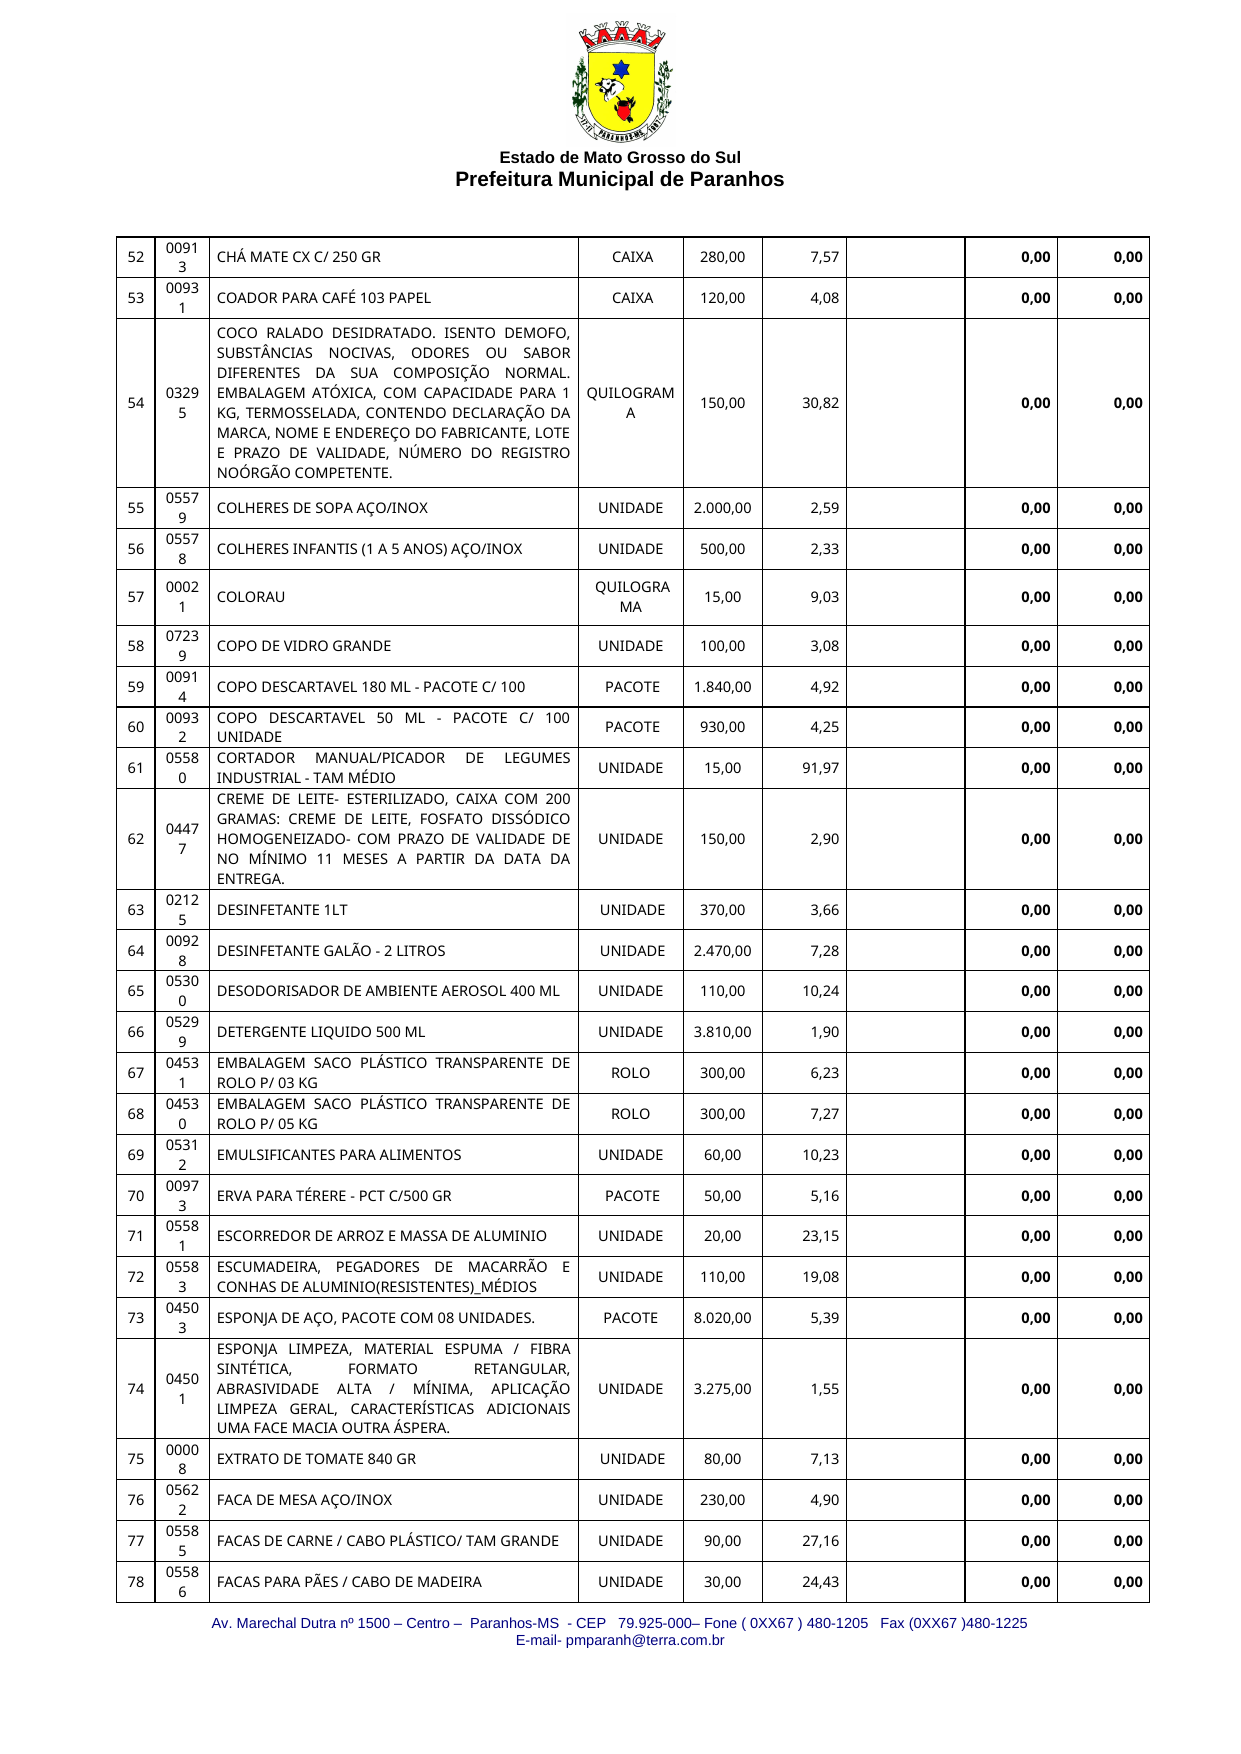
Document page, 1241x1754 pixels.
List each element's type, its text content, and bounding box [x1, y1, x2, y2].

table_cell UNIDADE [579, 971, 683, 1011]
table_cell 30,82 [763, 319, 846, 487]
table_cell 0,00 [966, 930, 1057, 970]
table_cell [847, 748, 964, 788]
table_cell [847, 1339, 964, 1438]
table_cell 80,00 [684, 1439, 762, 1479]
table_cell 0,00 [1058, 1562, 1149, 1602]
table_cell 0,00 [966, 1012, 1057, 1052]
table_cell ROLO [579, 1094, 683, 1133]
table_cell 0,00 [1058, 1298, 1149, 1338]
table_cell 0,00 [1058, 626, 1149, 666]
table_cell [847, 708, 964, 747]
table_cell COPO DESCARTAVEL 180 ML - PACOTE C/ 100 [210, 667, 578, 706]
table_cell 75 [117, 1439, 154, 1479]
table_cell [847, 1257, 964, 1297]
table_cell DESINFETANTE 1LT [210, 890, 578, 929]
table_cell 53 [117, 278, 154, 318]
table_cell 60 [117, 708, 154, 747]
table_cell PACOTE [579, 708, 683, 747]
table_cell 64 [117, 930, 154, 970]
table_cell FACAS PARA PÃES / CABO DE MADEIRA [210, 1562, 578, 1602]
table_cell 0,00 [966, 1298, 1057, 1338]
table_cell 57 [117, 570, 154, 625]
table_cell COADOR PARA CAFÉ 103 PAPEL [210, 278, 578, 318]
table_cell 8.020,00 [684, 1298, 762, 1338]
table_cell 23,15 [763, 1216, 846, 1256]
table_cell DESODORISADOR DE AMBIENTE AEROSOL 400 ML [210, 971, 578, 1011]
table_cell [847, 1135, 964, 1174]
table_cell [847, 570, 964, 625]
table_cell UNIDADE [579, 1012, 683, 1052]
table_cell 00021 [156, 570, 209, 625]
table_cell EMBALAGEM SACO PLÁSTICO TRANSPARENTE DE ROLO P/ 05 KG [210, 1094, 578, 1133]
table_cell 52 [117, 238, 154, 277]
table_cell COPO DE VIDRO GRANDE [210, 626, 578, 666]
table_cell 00973 [156, 1175, 209, 1215]
table_cell UNIDADE [579, 748, 683, 788]
table_cell [847, 238, 964, 277]
table_cell 78 [117, 1562, 154, 1602]
table_cell 1,55 [763, 1339, 846, 1438]
table_cell UNIDADE [579, 1216, 683, 1256]
table_cell 0,00 [1058, 748, 1149, 788]
table_cell 3.275,00 [684, 1339, 762, 1438]
table_cell 0,00 [966, 1216, 1057, 1256]
table_cell 77 [117, 1521, 154, 1561]
table_cell UNIDADE [579, 890, 683, 929]
table_cell 0,00 [1058, 1257, 1149, 1297]
table_cell UNIDADE [579, 488, 683, 528]
table_cell [847, 319, 964, 487]
table_cell [847, 488, 964, 528]
table_cell 04477 [156, 789, 209, 888]
table_cell [847, 1521, 964, 1561]
table_cell FACAS DE CARNE / CABO PLÁSTICO/ TAM GRANDE [210, 1521, 578, 1561]
table_cell 0,00 [1058, 278, 1149, 318]
table_cell 0,00 [966, 1175, 1057, 1215]
table_cell 0,00 [1058, 708, 1149, 747]
table_cell ESCUMADEIRA, PEGADORES DE MACARRÃO E CONHAS DE ALUMINIO(RESISTENTES)_MÉDIOS [210, 1257, 578, 1297]
table_cell 100,00 [684, 626, 762, 666]
table_cell 300,00 [684, 1094, 762, 1133]
table_cell 0,00 [1058, 238, 1149, 277]
table_cell 56 [117, 529, 154, 568]
table_cell 24,43 [763, 1562, 846, 1602]
table_cell [847, 1216, 964, 1256]
table_cell 00931 [156, 278, 209, 318]
table_cell 0,00 [966, 1257, 1057, 1297]
table_cell 00914 [156, 667, 209, 706]
table_cell UNIDADE [579, 1480, 683, 1520]
table_cell 0,00 [966, 1562, 1057, 1602]
table_cell CAIXA [579, 238, 683, 277]
table_cell 05578 [156, 529, 209, 568]
table_cell 61 [117, 748, 154, 788]
table_cell 04531 [156, 1053, 209, 1093]
table_cell [847, 1298, 964, 1338]
table_cell COLHERES DE SOPA AÇO/INOX [210, 488, 578, 528]
table_cell COLORAU [210, 570, 578, 625]
table_cell 370,00 [684, 890, 762, 929]
table_cell 7,57 [763, 238, 846, 277]
table_cell DESINFETANTE GALÃO - 2 LITROS [210, 930, 578, 970]
table_cell COLHERES INFANTIS (1 A 5 ANOS) AÇO/INOX [210, 529, 578, 568]
table_cell [847, 930, 964, 970]
table_cell [847, 1053, 964, 1093]
table_cell 0,00 [966, 488, 1057, 528]
table_cell EMULSIFICANTES PARA ALIMENTOS [210, 1135, 578, 1174]
table_cell 0,00 [1058, 1521, 1149, 1561]
table_cell UNIDADE [579, 1521, 683, 1561]
table_cell 05579 [156, 488, 209, 528]
table_cell 0,00 [966, 626, 1057, 666]
table_cell 00008 [156, 1439, 209, 1479]
table_cell 63 [117, 890, 154, 929]
table_cell 5,16 [763, 1175, 846, 1215]
table_cell [847, 971, 964, 1011]
table_cell 0,00 [1058, 319, 1149, 487]
table_cell 0,00 [1058, 1175, 1149, 1215]
table_cell [847, 667, 964, 706]
table_cell DETERGENTE LIQUIDO 500 ML [210, 1012, 578, 1052]
table_cell 73 [117, 1298, 154, 1338]
table_cell 0,00 [966, 890, 1057, 929]
table_cell UNIDADE [579, 1339, 683, 1438]
table_cell 15,00 [684, 570, 762, 625]
table_cell 10,23 [763, 1135, 846, 1174]
table_cell 00913 [156, 238, 209, 277]
table_cell 66 [117, 1012, 154, 1052]
table_cell 230,00 [684, 1480, 762, 1520]
table_cell 6,23 [763, 1053, 846, 1093]
table_cell 0,00 [1058, 667, 1149, 706]
table_cell 110,00 [684, 1257, 762, 1297]
table_cell 76 [117, 1480, 154, 1520]
table_cell 69 [117, 1135, 154, 1174]
table_cell [847, 1012, 964, 1052]
table_cell 0,00 [1058, 488, 1149, 528]
table_cell 00928 [156, 930, 209, 970]
table_cell 5,39 [763, 1298, 846, 1338]
table_cell PACOTE [579, 667, 683, 706]
table_cell 0,00 [1058, 1480, 1149, 1520]
table_cell 0,00 [966, 1053, 1057, 1093]
table_cell 0,00 [1058, 1012, 1149, 1052]
table_cell 05299 [156, 1012, 209, 1052]
table_cell 0,00 [966, 1439, 1057, 1479]
table_cell 2,59 [763, 488, 846, 528]
table_cell QUILOGRAMA [579, 319, 683, 487]
table_cell EMBALAGEM SACO PLÁSTICO TRANSPARENTE DE ROLO P/ 03 KG [210, 1053, 578, 1093]
table_cell 1,90 [763, 1012, 846, 1052]
table_cell 0,00 [1058, 971, 1149, 1011]
picture [565, 13, 677, 147]
table_cell ESPONJA DE AÇO, PACOTE COM 08 UNIDADES. [210, 1298, 578, 1338]
table_cell 0,00 [966, 278, 1057, 318]
table_cell 90,00 [684, 1521, 762, 1561]
table_cell UNIDADE [579, 1439, 683, 1479]
table_cell 59 [117, 667, 154, 706]
table_cell ESCORREDOR DE ARROZ E MASSA DE ALUMINIO [210, 1216, 578, 1256]
table_cell 4,08 [763, 278, 846, 318]
table_cell 150,00 [684, 789, 762, 888]
table_cell EXTRATO DE TOMATE 840 GR [210, 1439, 578, 1479]
table_cell 0,00 [1058, 1094, 1149, 1133]
table_cell [847, 529, 964, 568]
table_cell 4,92 [763, 667, 846, 706]
table_cell 00932 [156, 708, 209, 747]
table_cell 2,90 [763, 789, 846, 888]
table_cell 15,00 [684, 748, 762, 788]
table_cell 72 [117, 1257, 154, 1297]
table_cell UNIDADE [579, 930, 683, 970]
table_cell 05581 [156, 1216, 209, 1256]
table_cell ROLO [579, 1053, 683, 1093]
table_cell 0,00 [966, 1339, 1057, 1438]
table_cell 60,00 [684, 1135, 762, 1174]
table_cell 150,00 [684, 319, 762, 487]
table_cell 20,00 [684, 1216, 762, 1256]
table_cell 0,00 [966, 238, 1057, 277]
table_cell [847, 890, 964, 929]
table_cell QUILOGRAMA [579, 570, 683, 625]
table_cell 3,08 [763, 626, 846, 666]
table_cell 0,00 [966, 1480, 1057, 1520]
table_cell 0,00 [1058, 1053, 1149, 1093]
table_cell 70 [117, 1175, 154, 1215]
table_cell UNIDADE [579, 529, 683, 568]
table_cell 74 [117, 1339, 154, 1438]
table_cell CHÁ MATE CX C/ 250 GR [210, 238, 578, 277]
table_cell 0,00 [1058, 1339, 1149, 1438]
table_cell 05586 [156, 1562, 209, 1602]
table_cell 500,00 [684, 529, 762, 568]
table_cell 07239 [156, 626, 209, 666]
table_cell 30,00 [684, 1562, 762, 1602]
table_cell 05583 [156, 1257, 209, 1297]
table_cell PACOTE [579, 1298, 683, 1338]
table_cell UNIDADE [579, 1135, 683, 1174]
table_cell 54 [117, 319, 154, 487]
table_cell 2.000,00 [684, 488, 762, 528]
table_cell 0,00 [966, 1094, 1057, 1133]
table_cell 0,00 [966, 570, 1057, 625]
table_cell 04530 [156, 1094, 209, 1133]
table_cell 05622 [156, 1480, 209, 1520]
table_cell 7,28 [763, 930, 846, 970]
table_cell 0,00 [1058, 930, 1149, 970]
table_cell ERVA PARA TÉRERE - PCT C/500 GR [210, 1175, 578, 1215]
table_cell 04503 [156, 1298, 209, 1338]
table_cell 04501 [156, 1339, 209, 1438]
table_cell 7,27 [763, 1094, 846, 1133]
table_cell [847, 1094, 964, 1133]
table_cell [847, 1175, 964, 1215]
table_cell 50,00 [684, 1175, 762, 1215]
table_cell 0,00 [966, 1521, 1057, 1561]
table_cell [847, 789, 964, 888]
table_cell 55 [117, 488, 154, 528]
table_cell 0,00 [966, 1135, 1057, 1174]
table_cell 4,25 [763, 708, 846, 747]
table_cell 65 [117, 971, 154, 1011]
table_cell 0,00 [1058, 570, 1149, 625]
table_cell 0,00 [966, 971, 1057, 1011]
table_cell 0,00 [966, 789, 1057, 888]
table_cell 58 [117, 626, 154, 666]
table_cell 91,97 [763, 748, 846, 788]
table_cell 0,00 [966, 667, 1057, 706]
table_cell 300,00 [684, 1053, 762, 1093]
table_cell 19,08 [763, 1257, 846, 1297]
table_cell 0,00 [966, 319, 1057, 487]
table_cell 2.470,00 [684, 930, 762, 970]
table_cell UNIDADE [579, 626, 683, 666]
table_cell 3,66 [763, 890, 846, 929]
table_cell [847, 626, 964, 666]
table_cell COPO DESCARTAVEL 50 ML - PACOTE C/ 100 UNIDADE [210, 708, 578, 747]
table_cell 0,00 [1058, 1439, 1149, 1479]
table_cell ESPONJA LIMPEZA, MATERIAL ESPUMA / FIBRA SINTÉTICA, FORMATO RETANGULAR, ABRASIVIDADE ALTA / MÍNIMA, APLICAÇÃO LIMPEZA GERAL, CARACTERÍSTICAS ADICIONAIS UMA FACE MACIA OUTRA ÁSPERA. [210, 1339, 578, 1438]
table_cell 67 [117, 1053, 154, 1093]
table_cell 110,00 [684, 971, 762, 1011]
table_cell 05300 [156, 971, 209, 1011]
table_cell 0,00 [1058, 789, 1149, 888]
table_cell 280,00 [684, 238, 762, 277]
table_cell 05580 [156, 748, 209, 788]
table_cell 05312 [156, 1135, 209, 1174]
table_cell 2,33 [763, 529, 846, 568]
table_cell 0,00 [966, 708, 1057, 747]
table_cell 68 [117, 1094, 154, 1133]
table_cell 3.810,00 [684, 1012, 762, 1052]
table_cell UNIDADE [579, 1562, 683, 1602]
table_cell 930,00 [684, 708, 762, 747]
table_cell 62 [117, 789, 154, 888]
table_cell 27,16 [763, 1521, 846, 1561]
table_cell [847, 1439, 964, 1479]
table_cell CORTADOR MANUAL/PICADOR DE LEGUMES INDUSTRIAL - TAM MÉDIO [210, 748, 578, 788]
table_cell 0,00 [1058, 529, 1149, 568]
table_cell [847, 1480, 964, 1520]
table_cell FACA DE MESA AÇO/INOX [210, 1480, 578, 1520]
table_cell 10,24 [763, 971, 846, 1011]
table_cell 4,90 [763, 1480, 846, 1520]
table_cell 05585 [156, 1521, 209, 1561]
table_cell CREME DE LEITE- ESTERILIZADO, CAIXA COM 200 GRAMAS: CREME DE LEITE, FOSFATO DISSÓDICO HOMOGENEIZADO- COM PRAZO DE VALIDADE DE NO MÍNIMO 11 MESES A PARTIR DA DATA DA ENTREGA. [210, 789, 578, 888]
table_cell 71 [117, 1216, 154, 1256]
table_cell 02125 [156, 890, 209, 929]
table_cell 03295 [156, 319, 209, 487]
table_cell 120,00 [684, 278, 762, 318]
table_cell UNIDADE [579, 789, 683, 888]
table_cell 0,00 [1058, 1216, 1149, 1256]
table_cell 9,03 [763, 570, 846, 625]
table_cell 0,00 [966, 529, 1057, 568]
table_cell 0,00 [966, 748, 1057, 788]
table_cell UNIDADE [579, 1257, 683, 1297]
table_cell 7,13 [763, 1439, 846, 1479]
table_cell 0,00 [1058, 890, 1149, 929]
table_cell PACOTE [579, 1175, 683, 1215]
table_cell CAIXA [579, 278, 683, 318]
table_cell 0,00 [1058, 1135, 1149, 1174]
table_cell [847, 278, 964, 318]
table_cell 1.840,00 [684, 667, 762, 706]
table_cell [847, 1562, 964, 1602]
table_cell COCO RALADO DESIDRATADO. ISENTO DEMOFO, SUBSTÂNCIAS NOCIVAS, ODORES OU SABOR DIFERENTES DA SUA COMPOSIÇÃO NORMAL. EMBALAGEM ATÓXICA, COM CAPACIDADE PARA 1 KG, TERMOSSELADA, CONTENDO DECLARAÇÃO DA MARCA, NOME E ENDEREÇO DO FABRICANTE, LOTE E PRAZO DE VALIDADE, NÚMERO DO REGISTRO NOÓRGÃO COMPETENTE. [210, 319, 578, 487]
